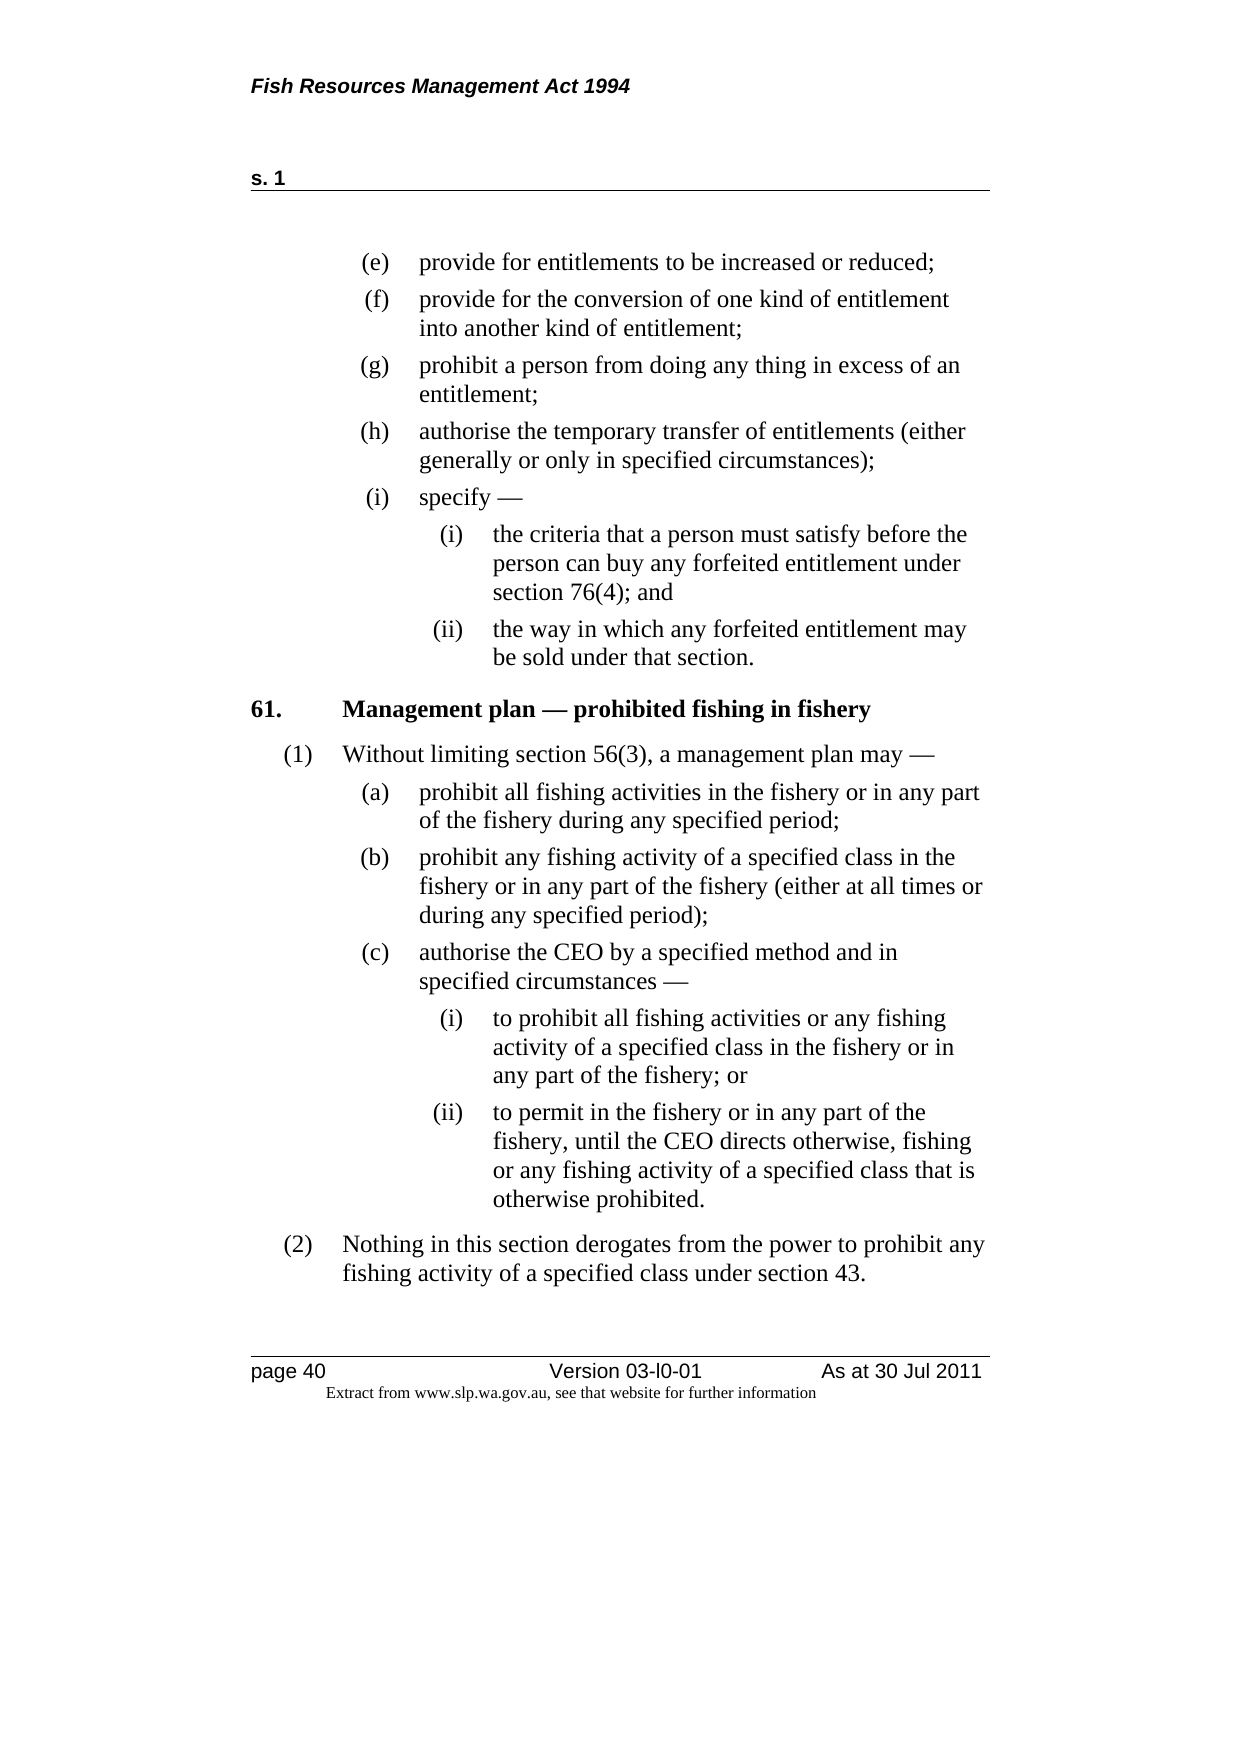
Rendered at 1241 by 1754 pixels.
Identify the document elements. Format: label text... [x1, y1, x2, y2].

text (ii) the way in which any forfeited entitlement may be sold under that section. [251, 614, 990, 671]
text (f) provide for the conversion of one kind of entitlement into another kind of entitlement; [251, 284, 990, 342]
subtitle 61. Management plan — prohibited fishing in fishery [251, 694, 990, 723]
text (b) prohibit any fishing activity of a specified class in the fishery or in any part of the fishery (either at all times or during any specified period); [251, 842, 990, 929]
text (i) the criteria that a person must satisfy before the person can buy any forfeited entitlement under section 76(4); and [251, 519, 990, 605]
text (ii) to permit in the fishery or in any part of the fishery, until the CEO directs otherwise, fishing or any fishing activity of a specified class that is otherwise prohibited. [251, 1097, 990, 1212]
text (1) Without limiting section 56(3), a management plan may — [251, 739, 990, 768]
text (c) authorise the CEO by a specified method and in specified circumstances — [251, 937, 990, 994]
text (i) specify — [251, 482, 990, 511]
text (a) prohibit all fishing activities in the fishery or in any part of the fishery during any specified period; [251, 777, 990, 834]
text (g) prohibit a person from doing any thing in excess of an entitlement; [251, 350, 990, 408]
text (i) to prohibit all fishing activities or any fishing activity of a specified class in the fishery or in any part of the fishery; or [251, 1003, 990, 1089]
text (h) authorise the temporary transfer of entitlements (either generally or only in specified circumstances); [251, 416, 990, 474]
text (e) provide for entitlements to be increased or reduced; [251, 247, 990, 276]
text (2) Nothing in this section derogates from the power to prohibit any fishing activity of a specified class under section 43. [251, 1229, 990, 1287]
